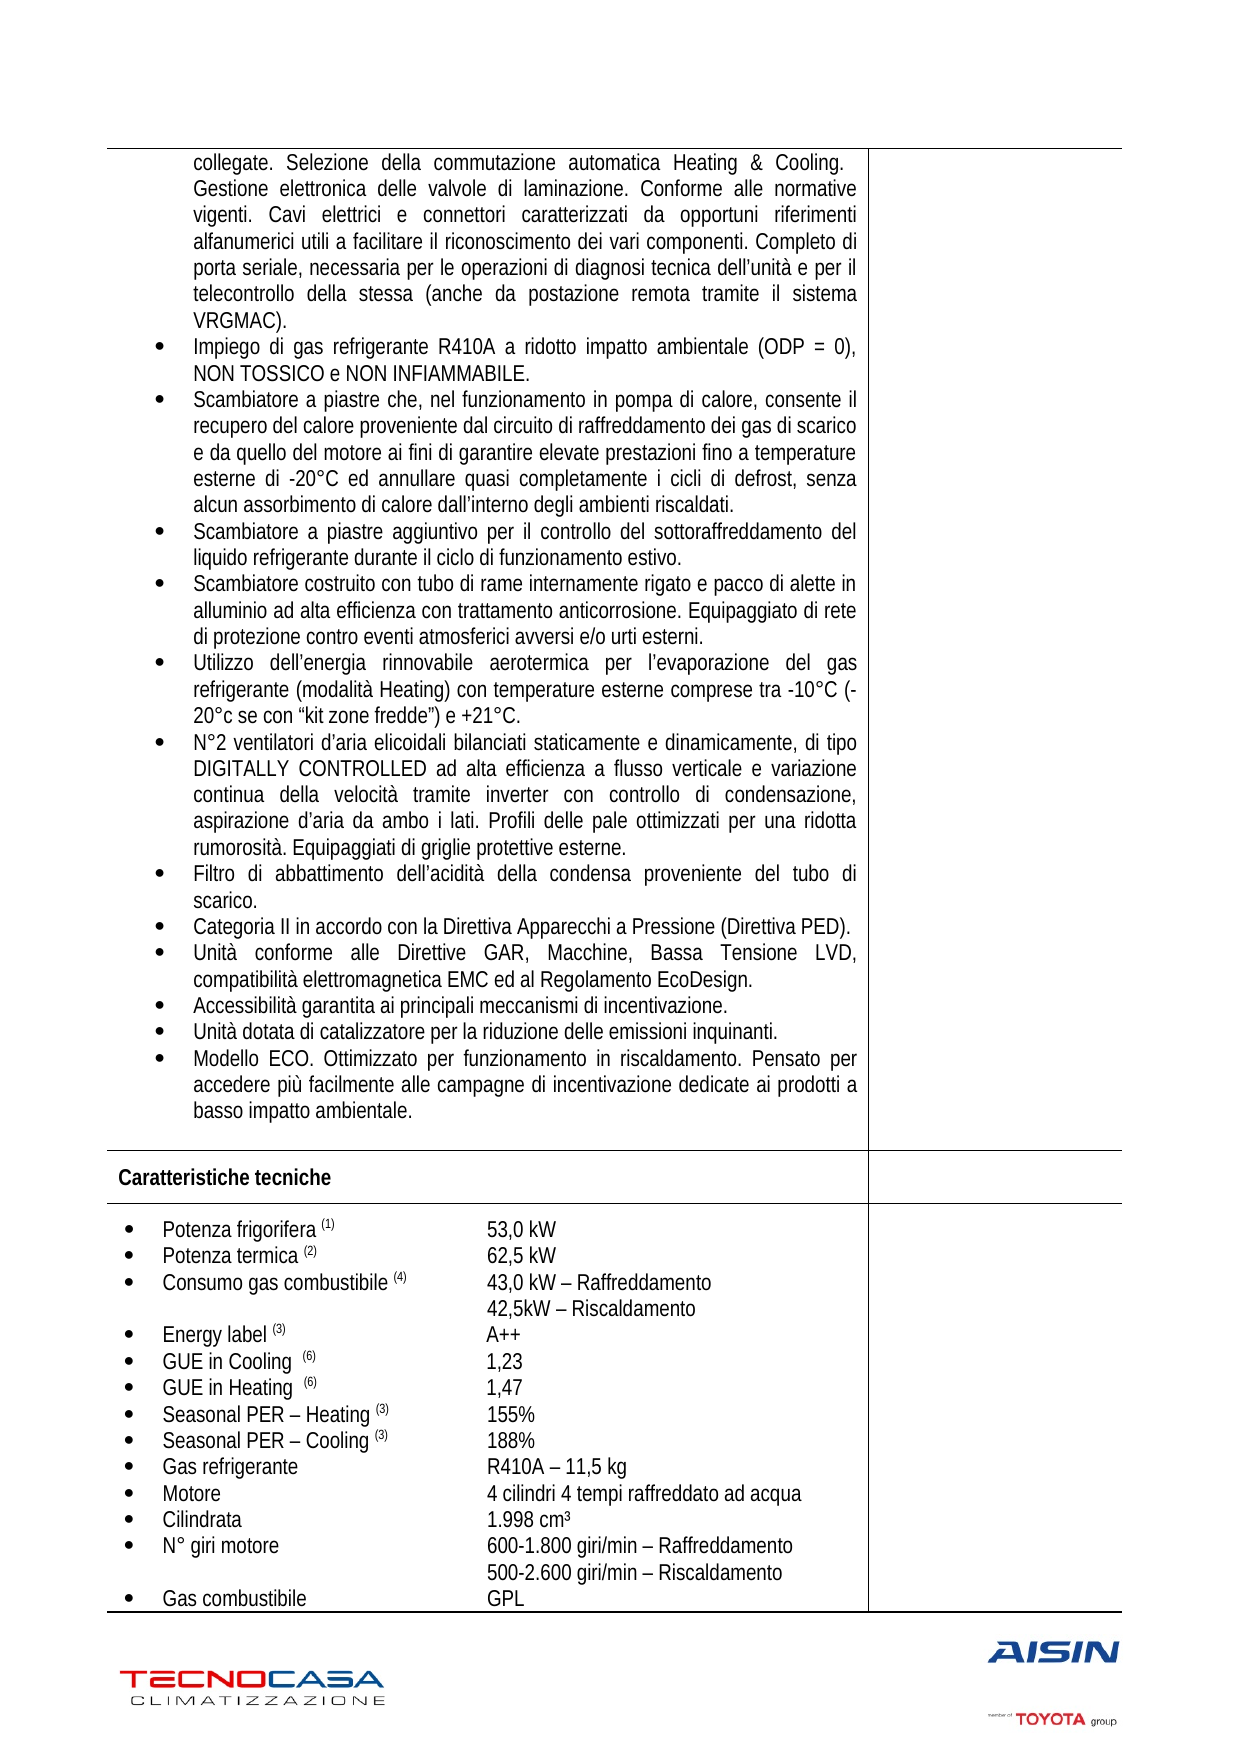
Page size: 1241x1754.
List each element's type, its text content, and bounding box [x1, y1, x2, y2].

picture [118, 1670, 385, 1706]
table_cell [869, 1151, 1122, 1202]
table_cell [107, 149, 868, 1150]
table_cell [869, 149, 1122, 1150]
picture [980, 1634, 1126, 1733]
table_cell Caratteristiche tecniche [107, 1151, 868, 1202]
table_cell [869, 1204, 1122, 1611]
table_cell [107, 1204, 868, 1611]
